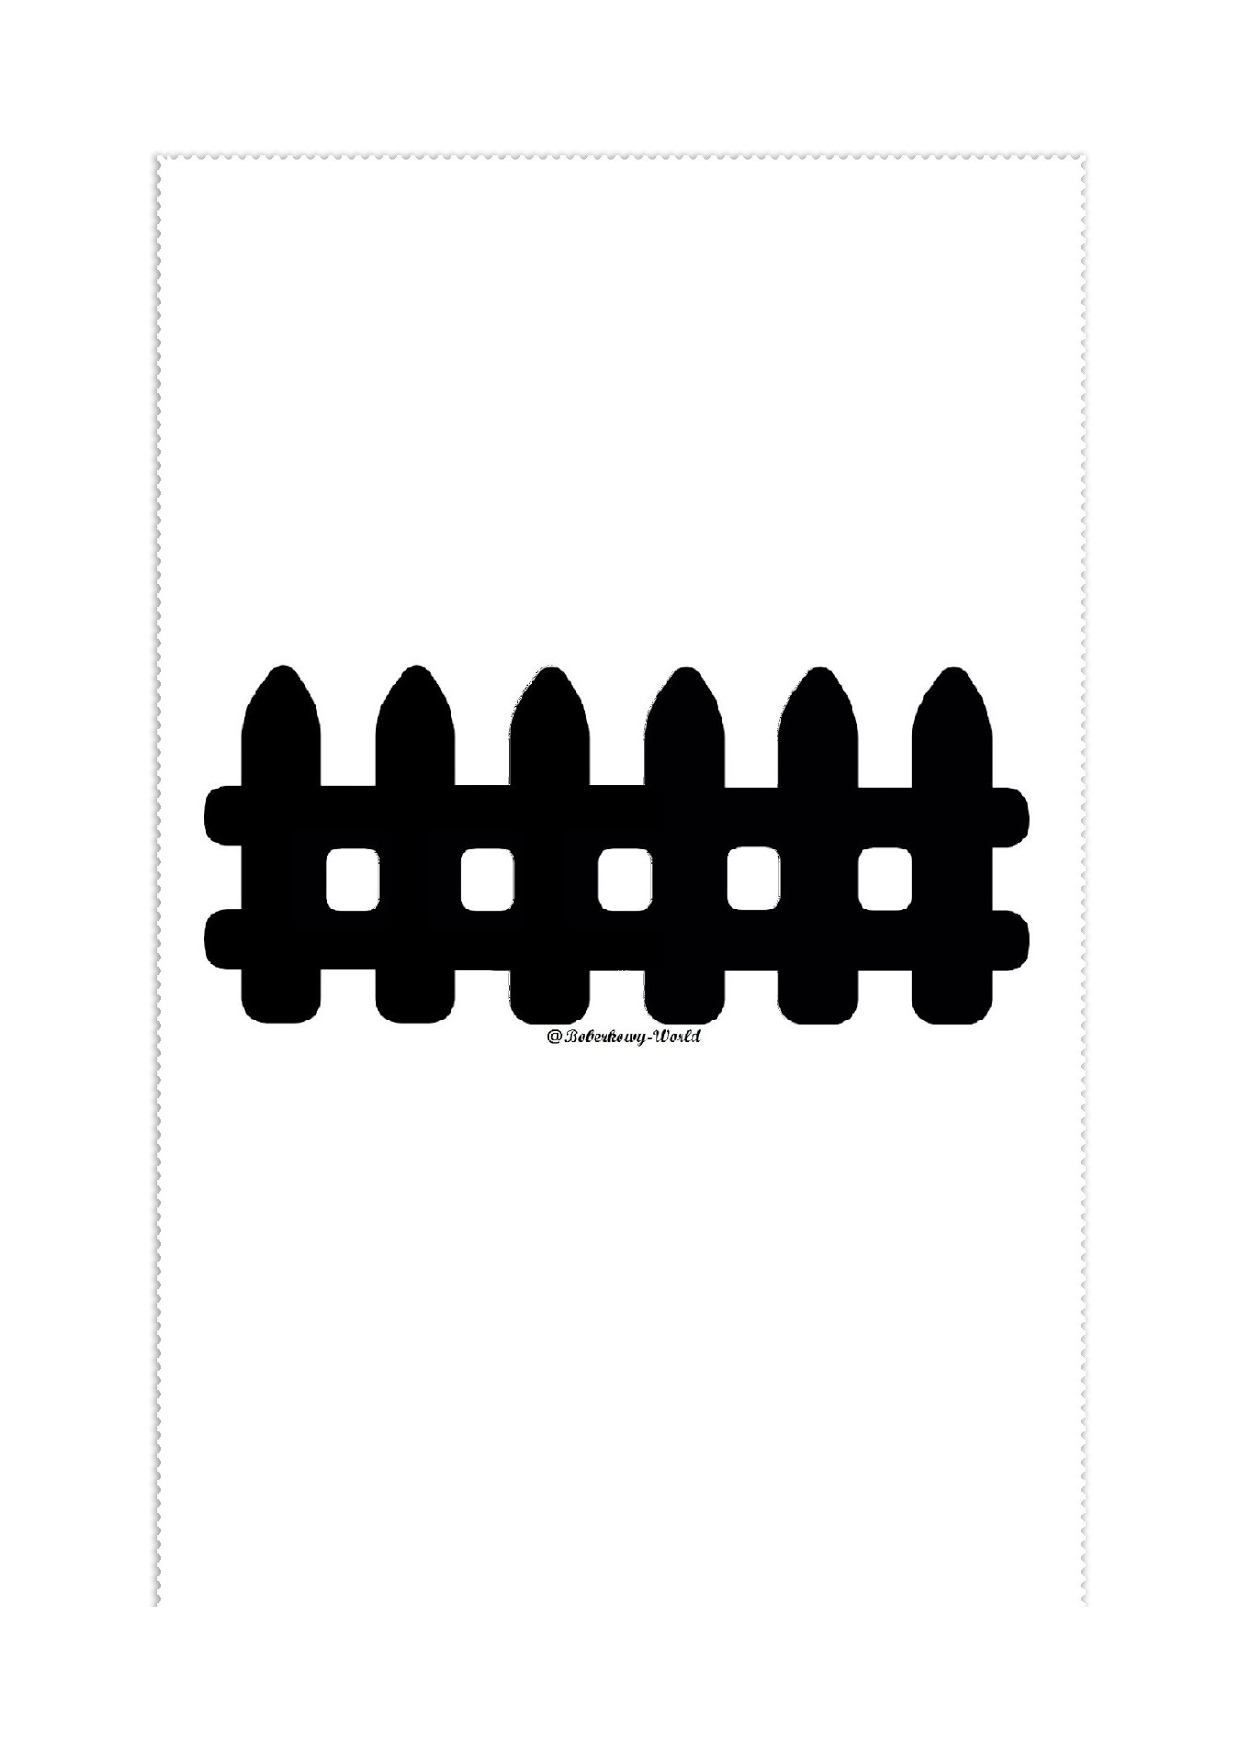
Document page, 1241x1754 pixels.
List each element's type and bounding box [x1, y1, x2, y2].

picture [147, 147, 1093, 1607]
